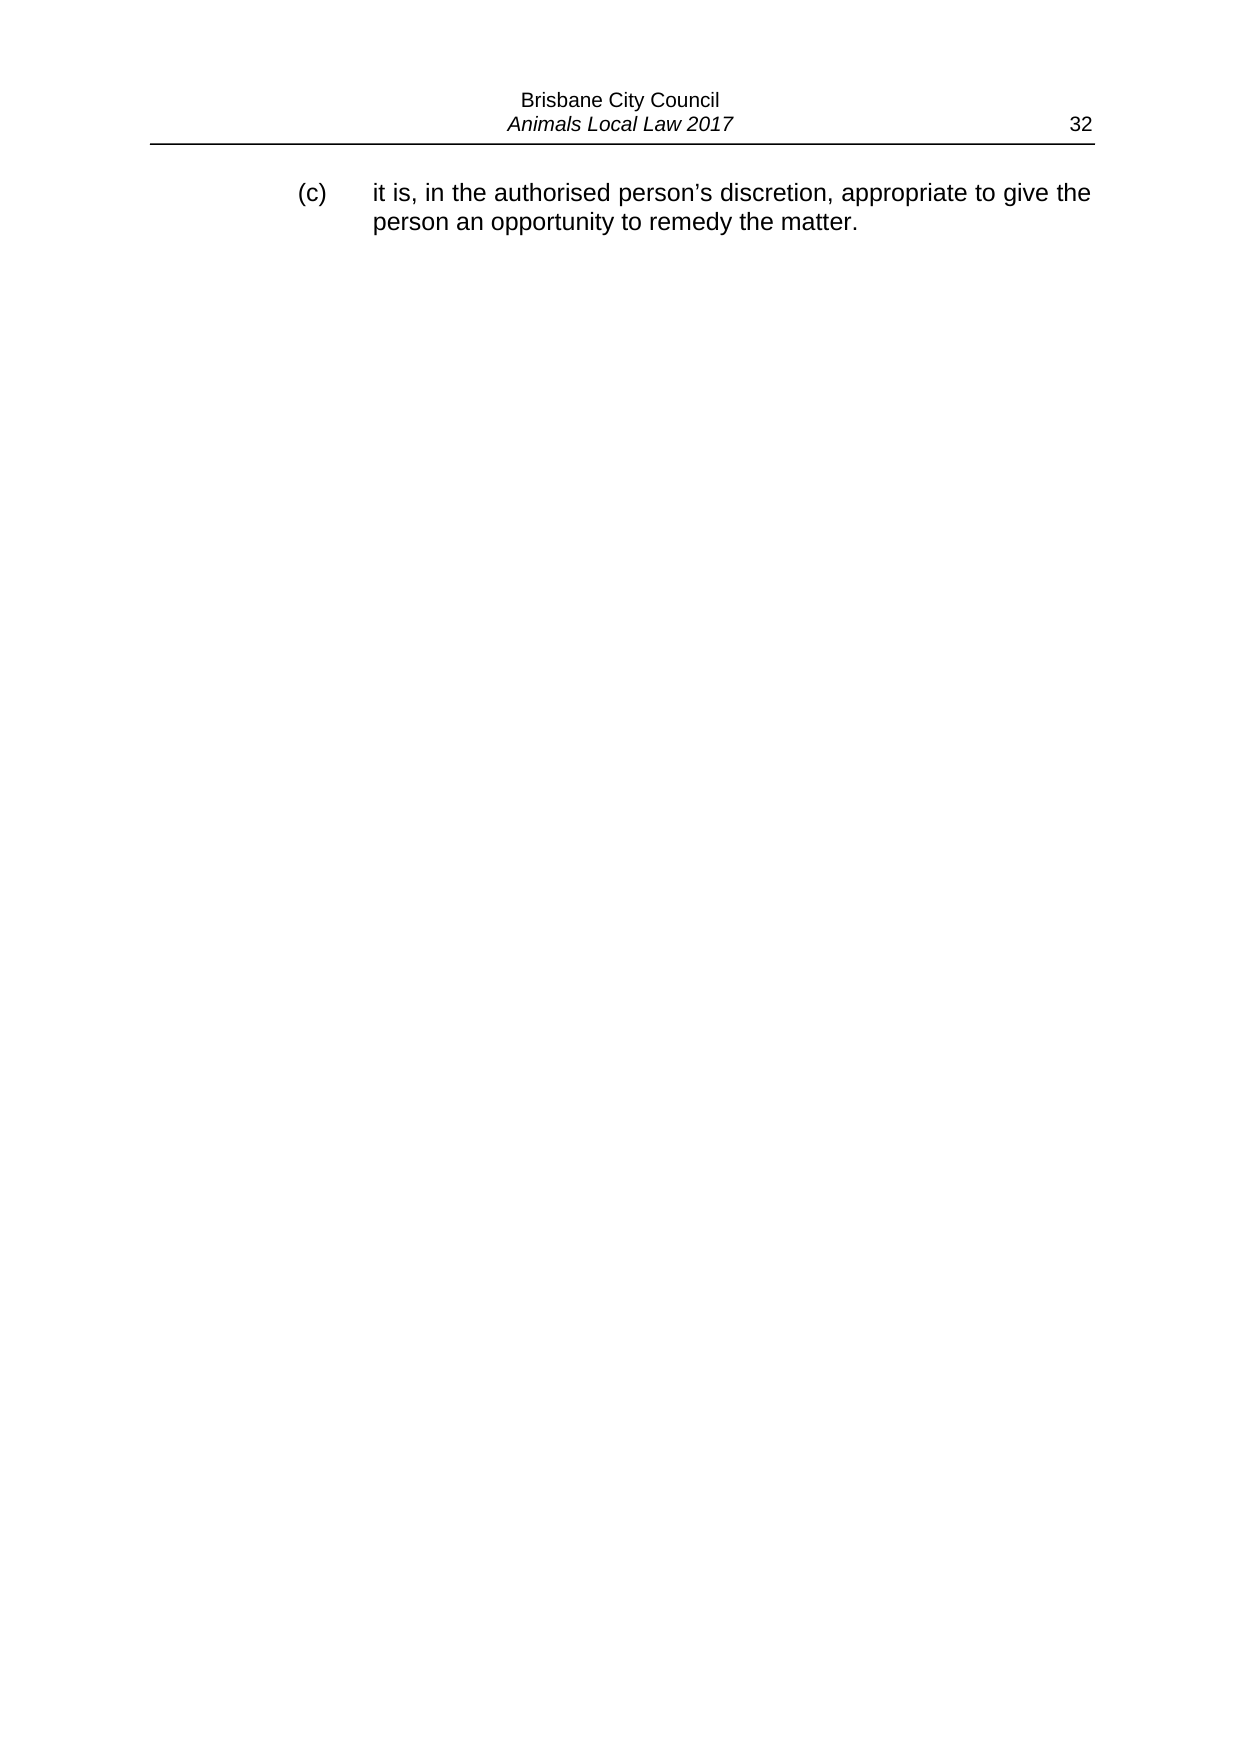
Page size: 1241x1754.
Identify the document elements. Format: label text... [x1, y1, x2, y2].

subtitle it is, in the authorised person’s discretion, appropriate to give the person an opportunity to remedy the matter. [298, 178, 1092, 236]
